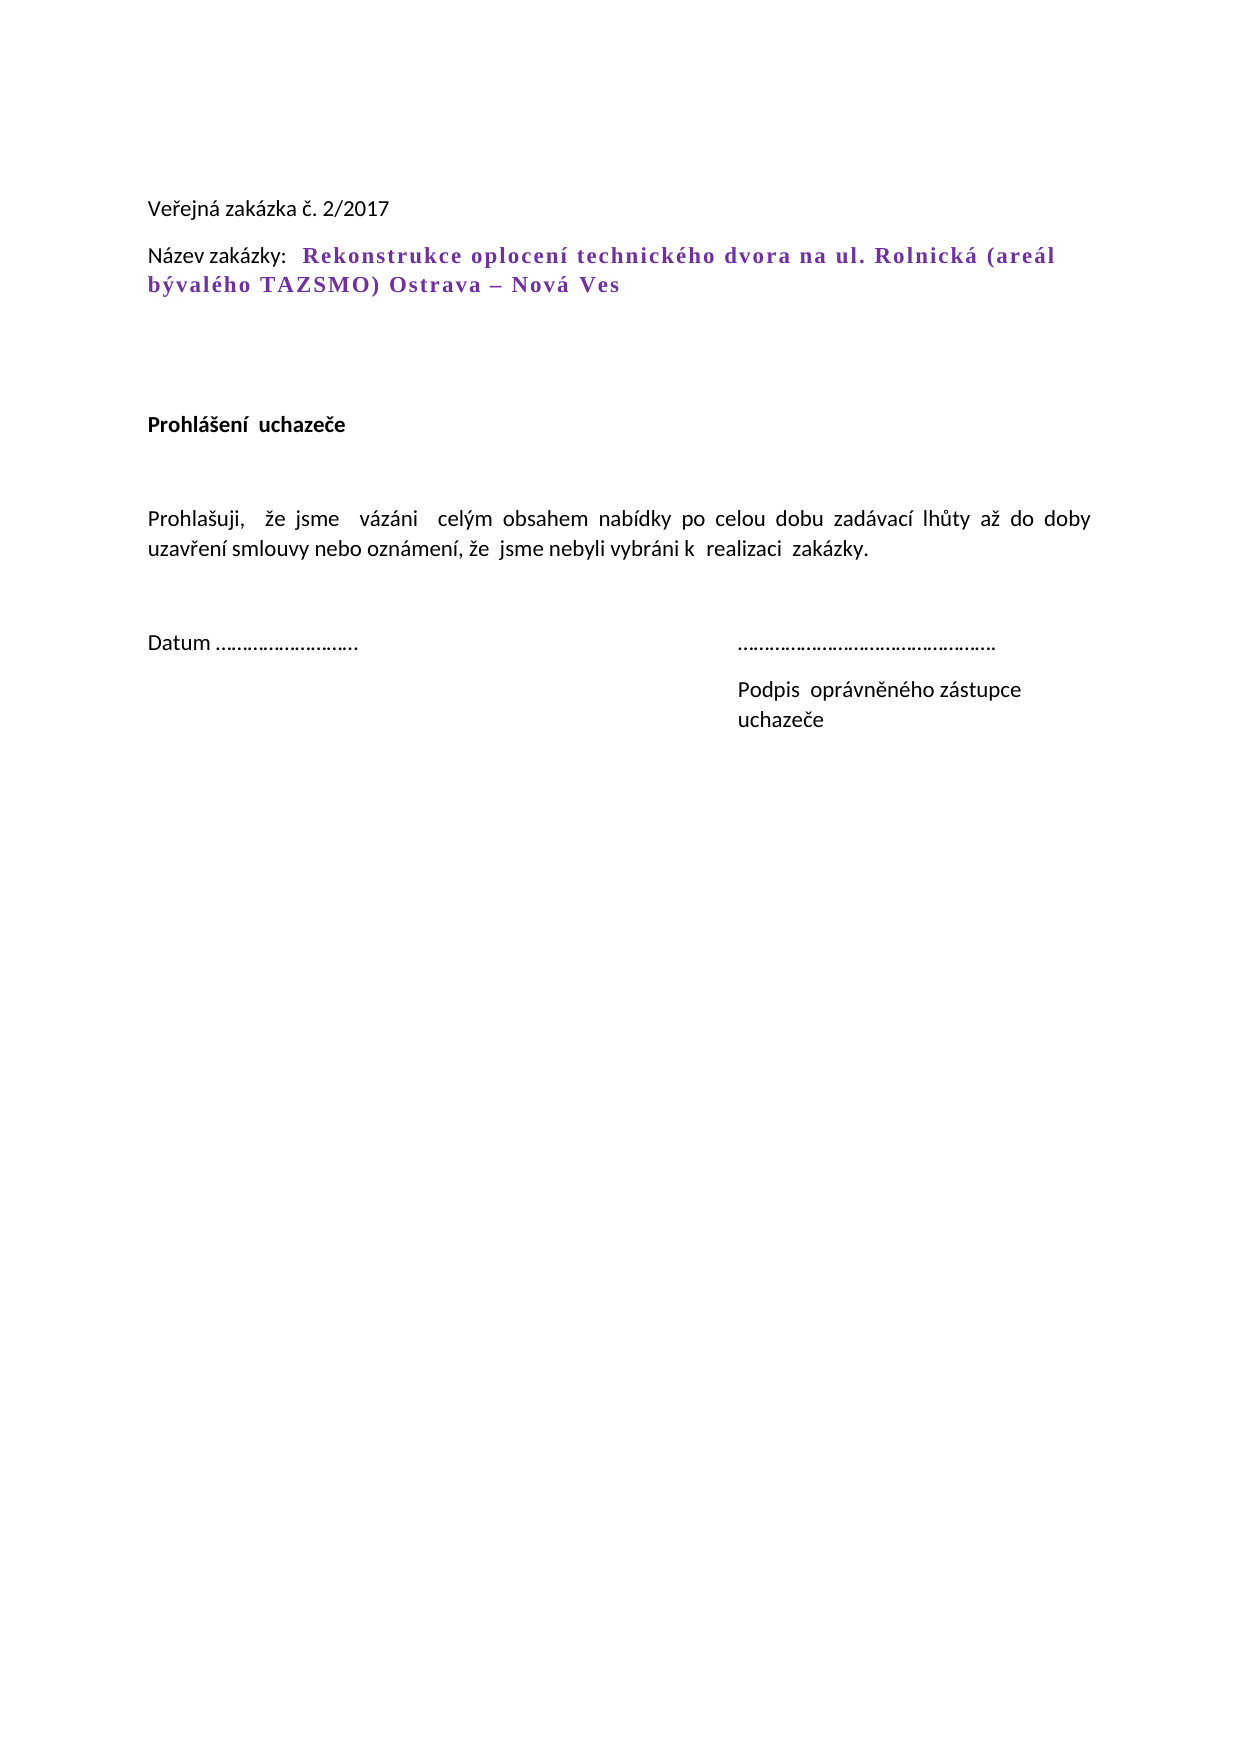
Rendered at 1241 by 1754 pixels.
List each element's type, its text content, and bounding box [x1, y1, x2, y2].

text uchazeče [148, 705, 1093, 733]
text Veřejná zakázka č. 2/2017 [148, 194, 1093, 222]
text Prohlašuji, že jsme vázáni celým obsahem nabídky po celou dobu zadávací lhůty až do doby uzavření smlouvy nebo oznámení, že jsme nebyli vybráni k realizaci zakázky. [148, 504, 1093, 562]
text Název zakázky: Rekonstrukce oplocení technického dvora na ul. Rolnická (areál bývalého TAZSMO) Ostrava – Nová Ves [148, 241, 1093, 298]
text Datum ……………………… …………………………………………. [148, 628, 1093, 656]
text Podpis oprávněného zástupce [148, 675, 1093, 703]
text Prohlášení uchazeče [148, 410, 1093, 438]
